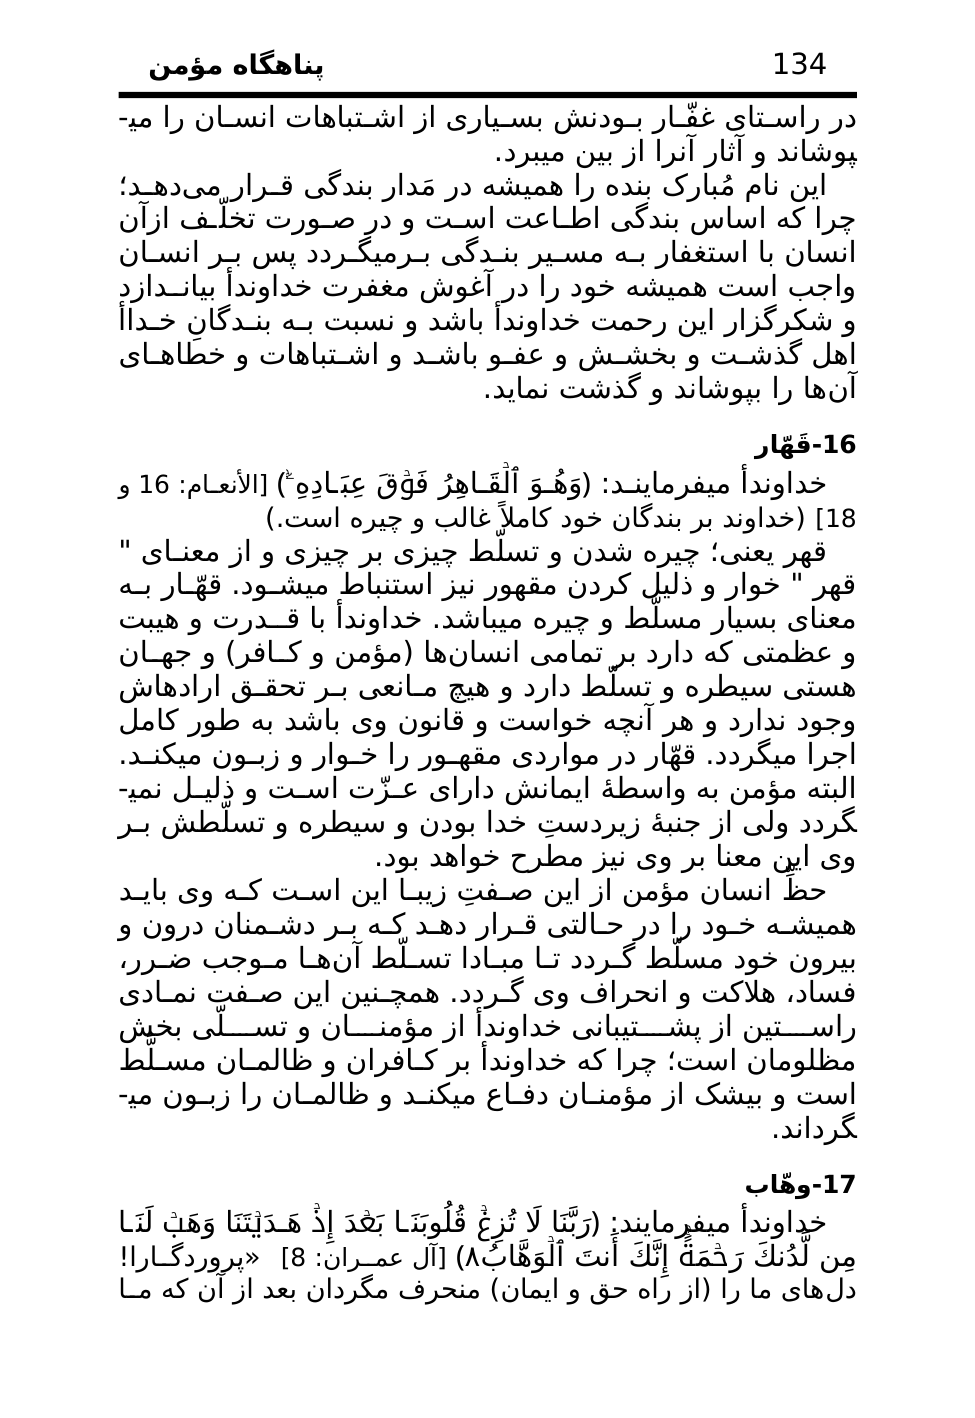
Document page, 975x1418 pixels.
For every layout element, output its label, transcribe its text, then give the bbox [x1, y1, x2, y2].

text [118, 100, 857, 168]
text 17-وهّاب [118, 1170, 857, 1199]
text 16-قَهّار [118, 431, 857, 460]
text خداوندأ میفرمایند: ﴿وَهُوَ ٱلۡقَاهِرُ فَوۡقَ عِبَادِهِۦۚ﴾ [الأنعام: 16 و 18] (خداوند بر بندگان خود کاملاً غالب و چیره است.‏) [118, 466, 857, 534]
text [118, 1206, 857, 1305]
text قهر یعنی؛ چیره شدن و تسلّط چیزی بر چیزی و از معنای " قهر " خوار و ذلیل کردن مقهور نیز استنباط میشود. قهّار به معنای بسیار مسلّط و چیره میباشد. خداوندأ با قدرت و هیبت و عظمتی که دارد بر تمامی انسان‌ها (مؤمن و کافر) و جهان هستی سیطره و تسلّط دارد و هیچ مانعی بر تحقق ارادهاش وجود ندارد و هر آنچه خواست و قانون وی باشد به طور کامل اجرا میگردد. قهّار در مواردی مقهور را خوار و زبون میکند. البته مؤمن به واسطۀ ایمانش دارای عزّت است و ذلیل نمیگردد ولی از جنبۀ زیردستِ خدا بودن و سیطره و تسلّطش بر وی این معنا بر وی نیز مطرح خواهد بود. [118, 534, 857, 873]
text این نام مُبارک بنده را همیشه در مَدار بندگی قرار می‌دهد؛ چرا که اساس بندگی اطاعت است و در صورت تخلّف ازآن انسان با استغفار به مسیر بندگی برمیگردد پس بر انسان واجب است همیشه خود را در آغوش مغفرت خداوندأ بیاندازد و شکرگزار این رحمت خداوندأ باشد و نسبت به بندگانِ خداأ اهل گذشت و بخشش و عفو باشد و اشتباهات و خطاهای آن‌ها را بپوشاند و گذشت نماید. [118, 168, 857, 406]
text حظِّ انسان مؤمن از این صفتِ زیبا این است که وی باید همیشه خود را در حالتی قرار دهد که بر دشمنان درون و بیرون خود مسلّط گردد تا مبادا تسلّط آن‌ها موجب ضرر، فساد، هلاکت و انحراف وی گردد. همچنین این صفت نمادی راستین از پشتیبانی خداوندأ از مؤمنان و تسلّی بخش مظلومان است؛ چرا که خداوندأ بر کافران و ظالمان مسلَّط است و بیشک از مؤمنان دفاع میکند و ظالمان را زبون میگرداند. [118, 873, 857, 1145]
